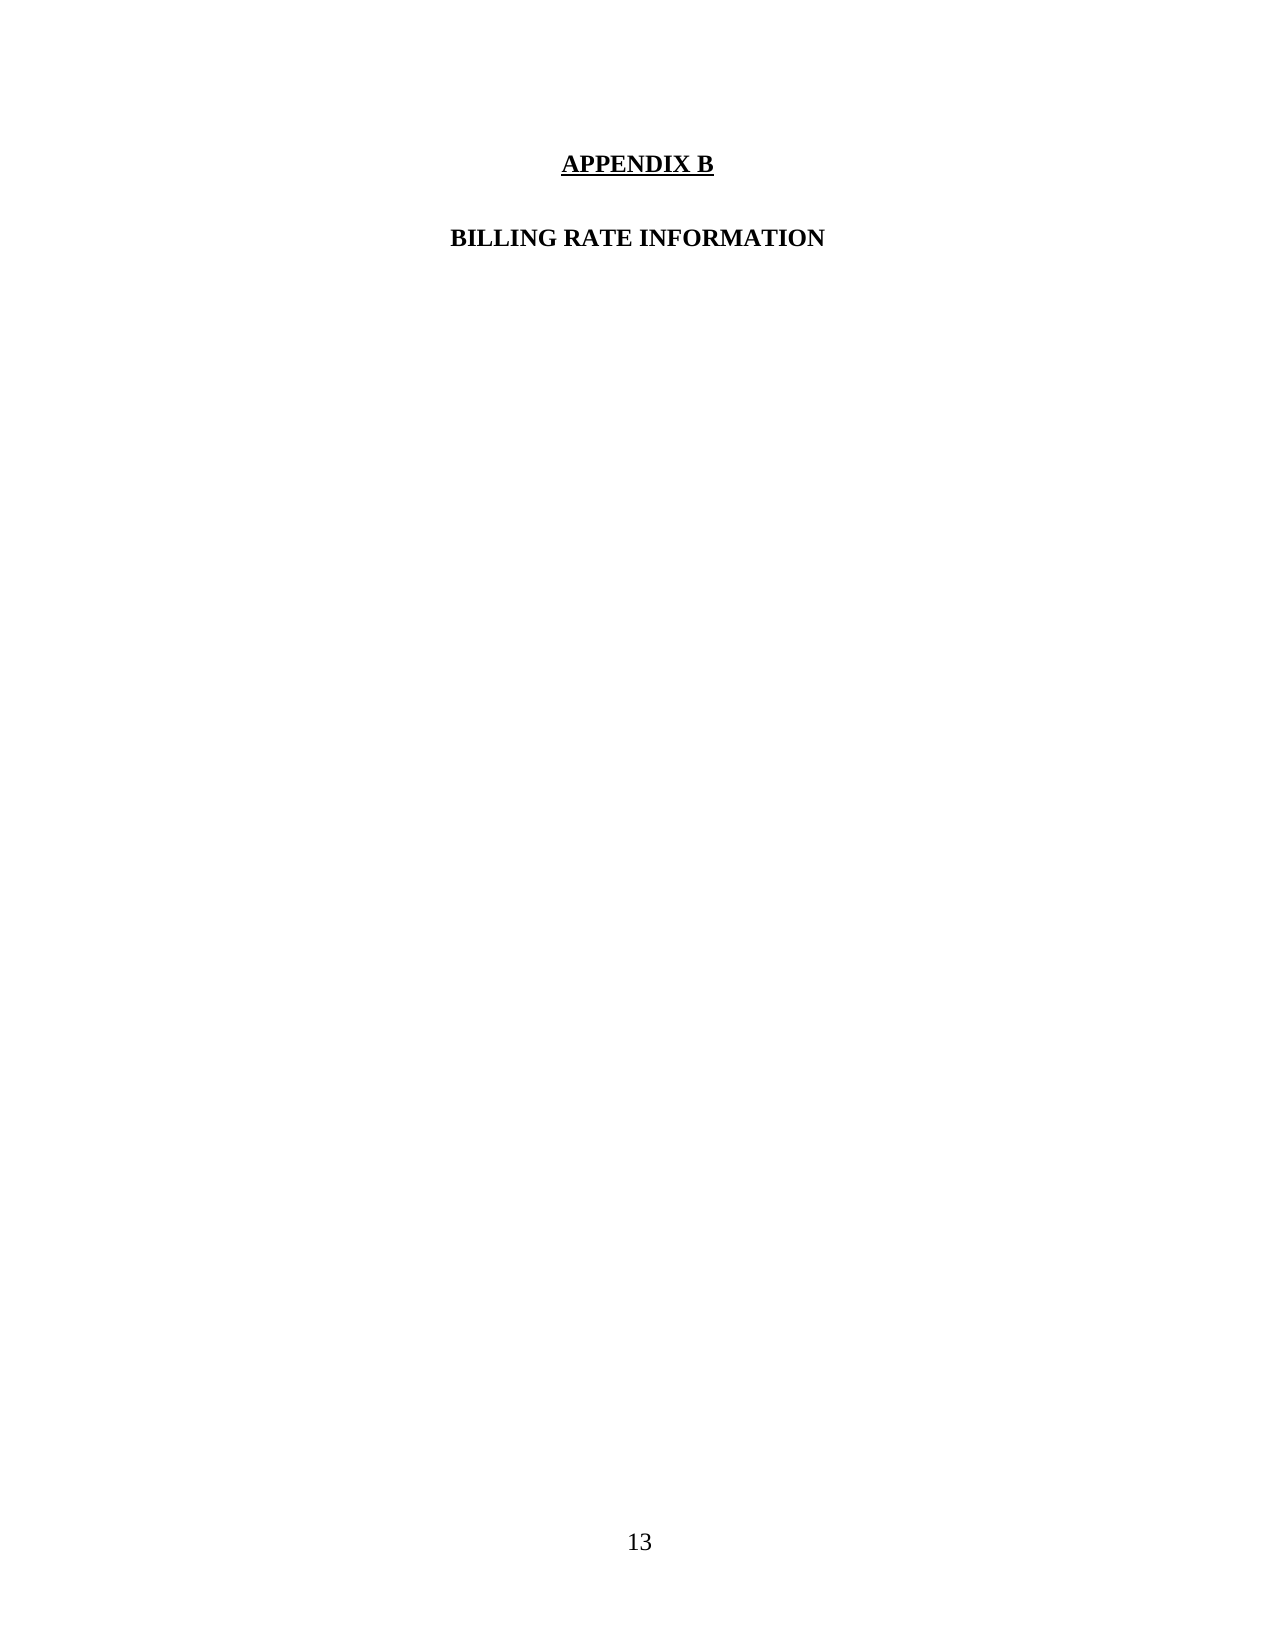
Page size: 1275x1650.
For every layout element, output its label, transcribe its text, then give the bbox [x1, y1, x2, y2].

text APPENDIX B [179, 149, 1096, 178]
text BILLING RATE INFORMATION [179, 223, 1096, 252]
